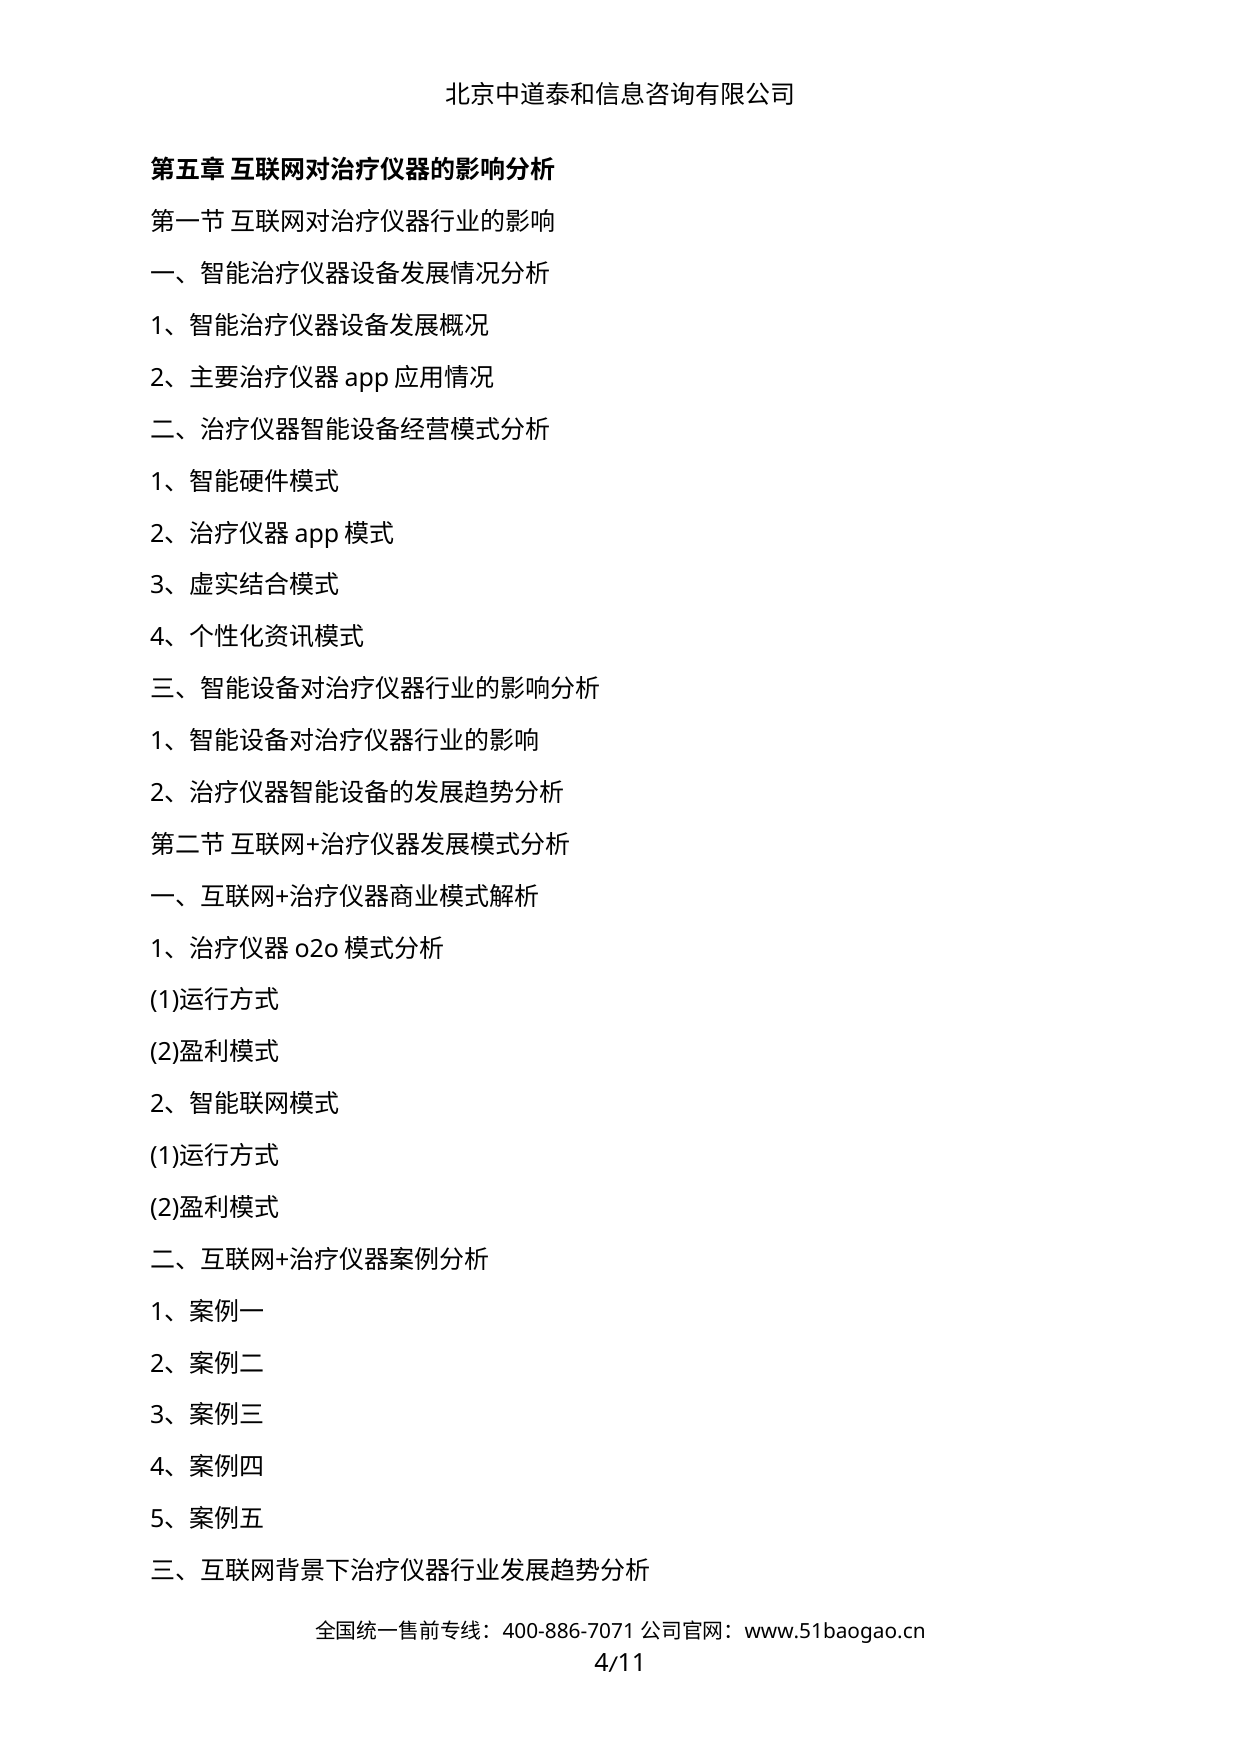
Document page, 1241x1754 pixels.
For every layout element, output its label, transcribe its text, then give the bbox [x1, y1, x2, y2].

text 4、个性化资讯模式 [150, 617, 1090, 653]
text 3、虚实结合模式 [150, 565, 1090, 601]
text 1、智能设备对治疗仪器行业的影响 [150, 721, 1090, 757]
text 1、智能硬件模式 [150, 461, 1090, 497]
text 5、案例五 [150, 1499, 1090, 1535]
text 2、治疗仪器智能设备的发展趋势分析 [150, 772, 1090, 809]
text 二、治疗仪器智能设备经营模式分析 [150, 409, 1090, 446]
text 4、案例四 [150, 1447, 1090, 1483]
text 三、互联网背景下治疗仪器行业发展趋势分析 [150, 1551, 1090, 1587]
text 2、主要治疗仪器app应用情况 [150, 357, 1090, 394]
text 一、互联网+治疗仪器商业模式解析 [150, 876, 1090, 912]
text (2)盈利模式 [150, 1187, 1090, 1224]
text 1、治疗仪器o2o模式分析 [150, 928, 1090, 964]
text 三、智能设备对治疗仪器行业的影响分析 [150, 669, 1090, 705]
text (1)运行方式 [150, 980, 1090, 1016]
text 3、案例三 [150, 1395, 1090, 1431]
text (2)盈利模式 [150, 1032, 1090, 1068]
text 2、治疗仪器app模式 [150, 513, 1090, 549]
text 1、案例一 [150, 1291, 1090, 1327]
text 第二节 互联网+治疗仪器发展模式分析 [150, 824, 1090, 861]
text 第一节 互联网对治疗仪器行业的影响 [150, 202, 1090, 238]
text 第五章 互联网对治疗仪器的影响分析 [150, 150, 1090, 186]
text 一、智能治疗仪器设备发展情况分析 [150, 254, 1090, 290]
text 2、案例二 [150, 1343, 1090, 1379]
text (1)运行方式 [150, 1136, 1090, 1172]
text 1、智能治疗仪器设备发展概况 [150, 306, 1090, 342]
text 2、智能联网模式 [150, 1084, 1090, 1120]
text 二、互联网+治疗仪器案例分析 [150, 1239, 1090, 1276]
